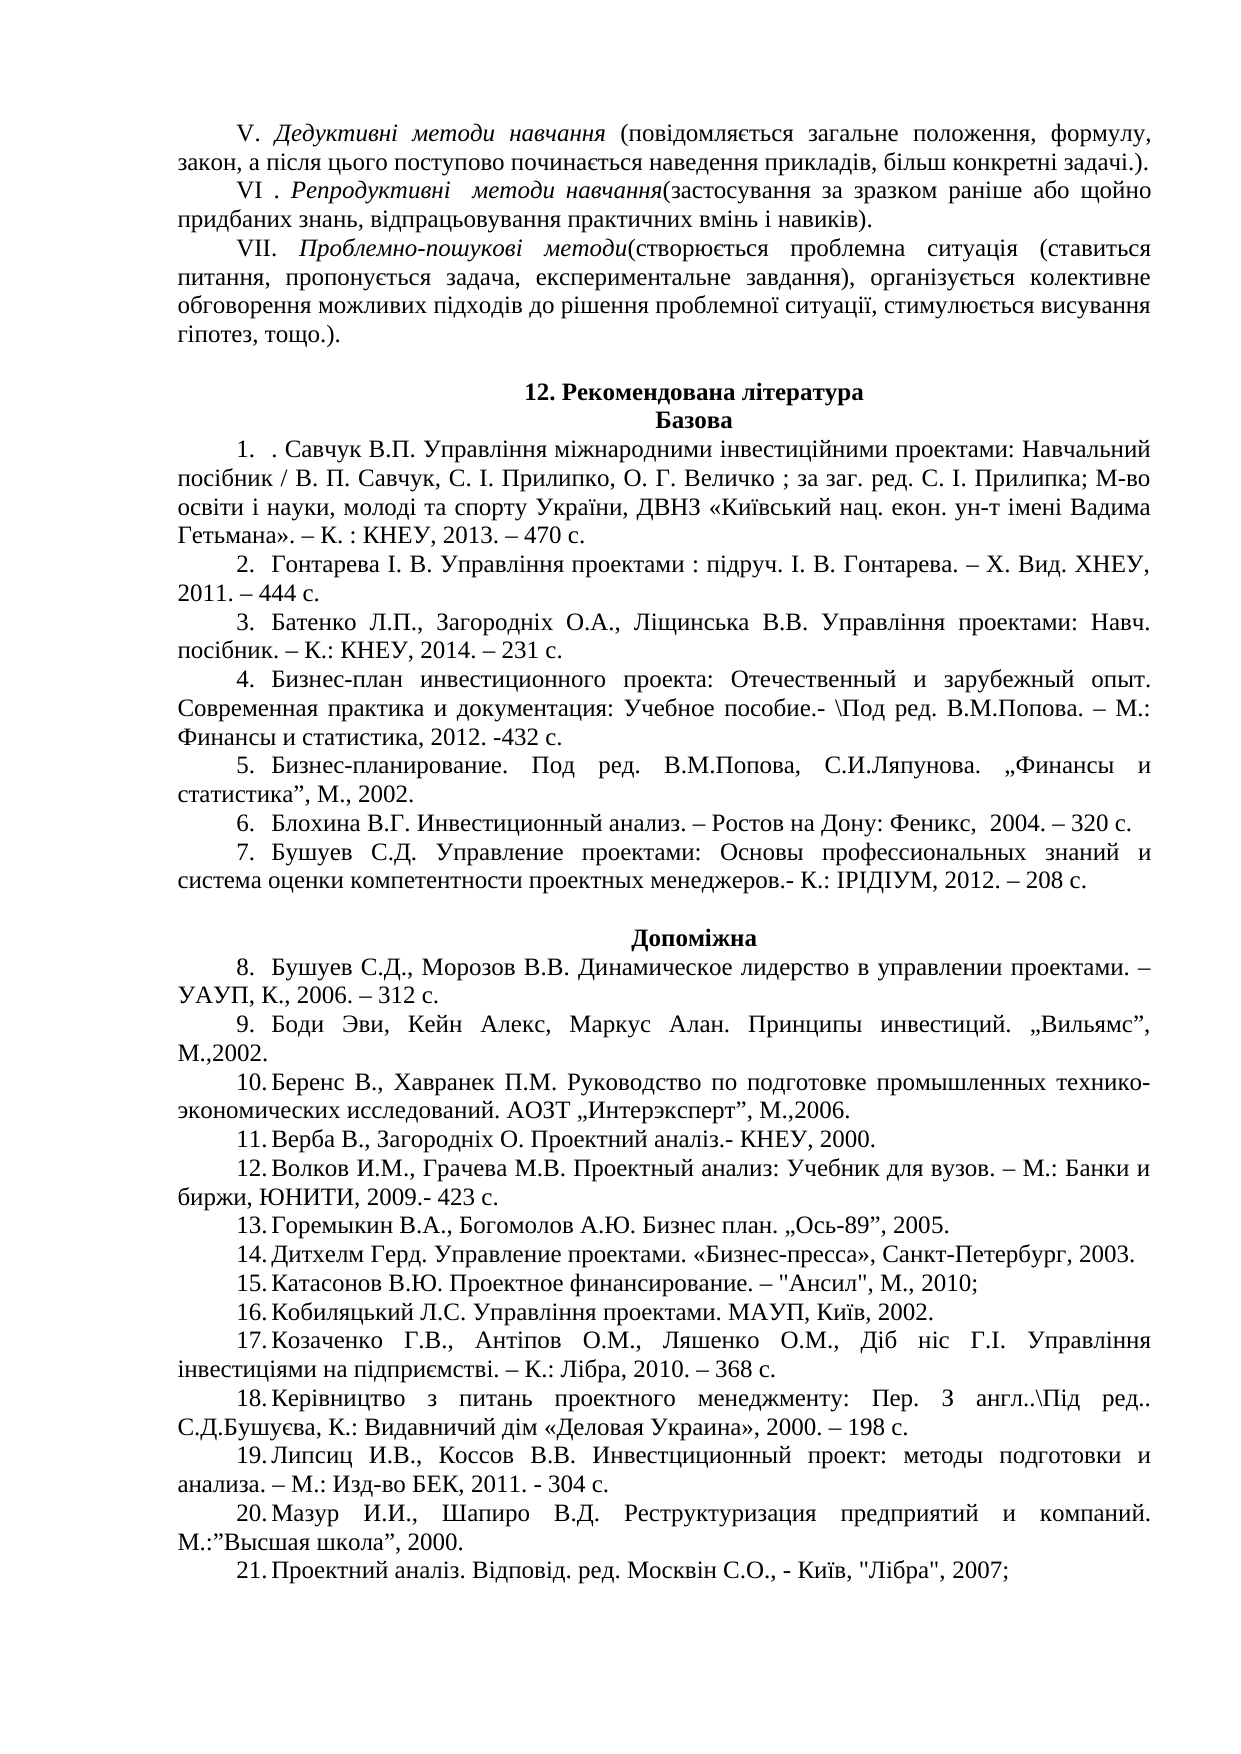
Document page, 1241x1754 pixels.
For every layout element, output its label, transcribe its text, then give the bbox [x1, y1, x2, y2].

list Керівництво з питань проектного менеджменту: Пер. З англ..\Під ред.. С.Д.Бушуєва, К.: Видавничий дім «Деловая Украина», 2000. – 198 с. [177, 1383, 1152, 1441]
list Бизнес-план инвестиционного проекта: Отечественный и зарубежный опыт. Современная практика и документация: Учебное пособие.- \Под ред. В.М.Попова. – М.: Финансы и статистика, 2012. -432 с. [177, 664, 1152, 751]
text Допоміжна [177, 923, 1152, 952]
list . Савчук В.П. Управління міжнародними інвестиційними проектами: Навчальний посібник / В. П. Савчук, С. І. Прилипко, О. Г. Величко ; за заг. ред. С. І. Прилипка; М-во освіти і науки, молоді та спорту України, ДВНЗ «Київський нац. екон. ун-т імені Вадима Гетьмана». – К. : КНЕУ, 2013. – 470 с. [177, 434, 1152, 549]
list Катасонов В.Ю. Проектное финансирование. – "Ансил", М., 2010; [177, 1268, 1152, 1297]
list Бушуев С.Д., Морозов В.В. Динамическое лидерство в управлении проектами. – УАУП, К., 2006. – 312 с. [177, 952, 1152, 1009]
list Волков И.М., Грачева М.В. Проектный анализ: Учебник для вузов. – М.: Банки и биржи, ЮНИТИ, 2009.- 423 с. [177, 1153, 1152, 1211]
list Бушуев С.Д. Управление проектами: Основы профессиональных знаний и система оценки компетентности проектных менеджеров.- К.: ІРІДІУМ, 2012. – 208 с. [177, 837, 1152, 894]
list Проектний аналіз. Відповід. ред. Москвін С.О., - Київ, "Лібра", 2007; [177, 1556, 1152, 1584]
list Дитхелм Герд. Управление проектами. «Бизнес-пресса», Санкт-Петербург, 2003. [177, 1239, 1152, 1268]
text VIІ. Проблемно-пошукові методи(створюється проблемна ситуація (ставиться питання, пропонується задача, експериментальне завдання), організується колективне обговорення можливих підходів до рішення проблемної ситуації, стимулюється висування гіпотез, тощо.). [177, 233, 1152, 348]
list Батенко Л.П., Загородніх О.А., Ліщинська В.В. Управління проектами: Навч. посібник. – К.: КНЕУ, 2014. – 231 с. [177, 607, 1152, 664]
list Блохина В.Г. Инвестиционный анализ. – Ростов на Дону: Феникс, 2004. – 320 с. [177, 808, 1152, 837]
list Боди Эви, Кейн Алекс, Маркус Алан. Принципы инвестиций. „Вильямс”, М.,2002. [177, 1009, 1152, 1067]
list Беренс В., Хавранек П.М. Руководство по подготовке промышленных технико-экономических исследований. АОЗТ „Интерэксперт”, М.,2006. [177, 1067, 1152, 1124]
list Мазур И.И., Шапиро В.Д. Реструктуризация предприятий и компаний. М.:”Высшая школа”, 2000. [177, 1498, 1152, 1556]
text 12. Рекомендована література [177, 377, 1152, 406]
text Базова [177, 406, 1152, 434]
list Липсиц И.В., Коссов В.В. Инвестциционный проект: методы подготовки и анализа. – М.: Изд-во БЕК, 2011. - 304 с. [177, 1441, 1152, 1498]
list Козаченко Г.В., Антіпов О.М., Ляшенко О.М., Діб ніс Г.І. Управління інвестиціями на підприємстві. – К.: Лібра, 2010. – 368 с. [177, 1326, 1152, 1383]
list Верба В., Загородніх О. Проектний аналіз.- КНЕУ, 2000. [177, 1124, 1152, 1153]
list Гонтарева І. В. Управління проектами : підруч. І. В. Гонтарева. – Х. Вид. ХНЕУ, 2011. – 444 с. [177, 549, 1152, 607]
list Бизнес-планирование. Под ред. В.М.Попова, С.И.Ляпунова. „Финансы и статистика”, М., 2002. [177, 751, 1152, 808]
list Горемыкин В.А., Богомолов А.Ю. Бизнес план. „Ось-89”, 2005. [177, 1211, 1152, 1239]
list Кобиляцький Л.С. Управління проектами. МАУП, Київ, 2002. [177, 1297, 1152, 1326]
text VI . Репродуктивні методи навчання(застосування за зразком раніше або щойно придбаних знань, відпрацьовування практичних вмінь і навиків). [177, 176, 1152, 233]
text V. Дедуктивні методи навчання (повідомляється загальне положення, формулу, закон, а після цього поступово починається наведення прикладів, більш конкретні задачі.). [177, 118, 1152, 176]
